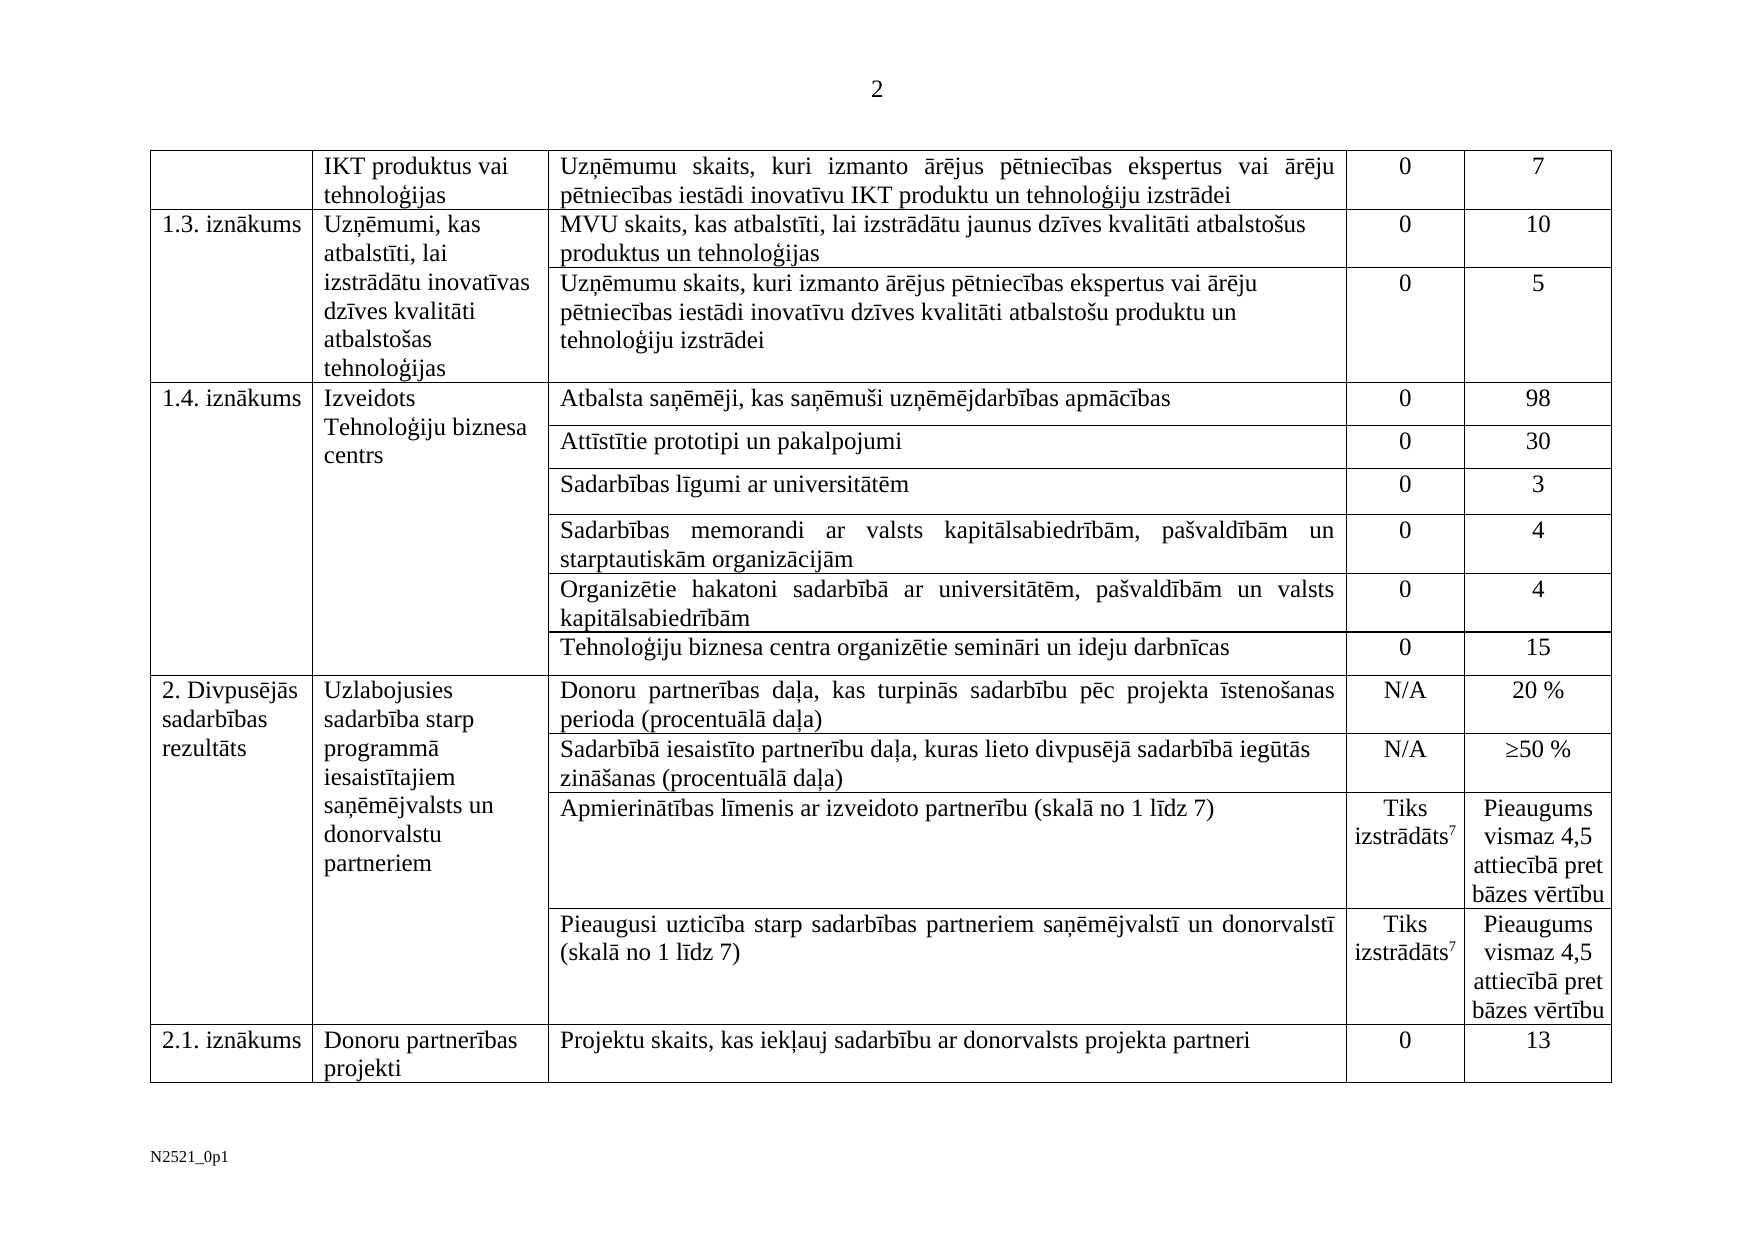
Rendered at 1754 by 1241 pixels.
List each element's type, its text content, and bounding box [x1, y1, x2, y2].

table_cell 1.3. iznākums [151, 210, 312, 382]
table_cell Uzņēmumu skaits, kuri izmanto ārējus pētniecības ekspertus vai ārēju pētniecības iestādi inovatīvu dzīves kvalitāti atbalstošu produktu un tehnoloģiju izstrādei [549, 268, 1346, 382]
table_cell 0 [1347, 1025, 1464, 1082]
table_cell Sadarbībā iesaistīto partnerību daļa, kuras lieto divpusējā sadarbībā iegūtās zināšanas (procentuālā daļa) [549, 734, 1346, 792]
table_cell Projektu skaits, kas iekļauj sadarbību ar donorvalsts projekta partneri [549, 1025, 1346, 1082]
table_cell 0 [1347, 383, 1464, 425]
table_cell Uzņēmumu skaits, kuri izmanto ārējus pētniecības ekspertus vai ārēju pētniecības iestādi inovatīvu IKT produktu un tehnoloģiju izstrādei [549, 151, 1346, 208]
table_cell Atbalsta saņēmēji, kas saņēmuši uzņēmējdarbības apmācības [549, 383, 1346, 425]
table_cell Pieaugums vismaz 4,5 attiecībā pret bāzes vērtību [1465, 793, 1611, 908]
table_cell 4 [1465, 574, 1611, 631]
table_cell Tiks izstrādāts7 [1347, 909, 1464, 1024]
table_cell 0 [1347, 515, 1464, 573]
table_cell Attīstītie prototipi un pakalpojumi [549, 426, 1346, 468]
table_cell ≥50 % [1465, 734, 1611, 792]
table_cell 0 [1347, 633, 1464, 674]
table_cell 0 [1347, 151, 1464, 208]
table_cell Izveidots Tehnoloģiju biznesa centrs [313, 383, 548, 674]
table_cell 15 [1465, 633, 1611, 674]
table_cell N/A [1347, 734, 1464, 792]
table_cell Sadarbības memorandi ar valsts kapitālsabiedrībām, pašvaldībām un starptautiskām organizācijām [549, 515, 1346, 573]
table_cell Donoru partnerības projekti [313, 1025, 548, 1082]
table_cell 0 [1347, 210, 1464, 267]
table_cell 0 [1347, 268, 1464, 382]
table_cell 0 [1347, 426, 1464, 468]
table_cell Pieaugums vismaz 4,5 attiecībā pret bāzes vērtību [1465, 909, 1611, 1024]
table_cell 10 [1465, 210, 1611, 267]
table_cell Tehnoloģiju biznesa centra organizētie semināri un ideju darbnīcas [549, 633, 1346, 674]
table_cell 7 [1465, 151, 1611, 208]
table_cell 20 % [1465, 676, 1611, 733]
table_cell Organizētie hakatoni sadarbībā ar universitātēm, pašvaldībām un valsts kapitālsabiedrībām [549, 574, 1346, 631]
table_cell 1.4. iznākums [151, 383, 312, 674]
table_cell Uzlabojusies sadarbība starp programmā iesaistītajiem saņēmējvalsts un donorvalstu partneriem [313, 676, 548, 1024]
table_cell 0 [1347, 469, 1464, 514]
table_cell 13 [1465, 1025, 1611, 1082]
table_cell Sadarbības līgumi ar universitātēm [549, 469, 1346, 514]
table_cell Donoru partnerības daļa, kas turpinās sadarbību pēc projekta īstenošanas perioda (procentuālā daļa) [549, 676, 1346, 733]
table_cell Pieaugusi uzticība starp sadarbības partneriem saņēmējvalstī un donorvalstī (skalā no 1 līdz 7) [549, 909, 1346, 1024]
table_cell 0 [1347, 574, 1464, 631]
table_cell 5 [1465, 268, 1611, 382]
table_cell 4 [1465, 515, 1611, 573]
table_cell Tiks izstrādāts7 [1347, 793, 1464, 908]
table_cell 30 [1465, 426, 1611, 468]
table_cell 3 [1465, 469, 1611, 514]
table_cell 2.1. iznākums [151, 1025, 312, 1082]
table_cell 2. Divpusējās sadarbības rezultāts [151, 676, 312, 1024]
table_cell Apmierinātības līmenis ar izveidoto partnerību (skalā no 1 līdz 7) [549, 793, 1346, 908]
table_cell MVU skaits, kas atbalstīti, lai izstrādātu jaunus dzīves kvalitāti atbalstošus produktus un tehnoloģijas [549, 210, 1346, 267]
table_cell Uzņēmumi, kas atbalstīti, lai izstrādātu inovatīvas dzīves kvalitāti atbalstošas tehnoloģijas [313, 210, 548, 382]
table_cell 98 [1465, 383, 1611, 425]
table_cell N/A [1347, 676, 1464, 733]
